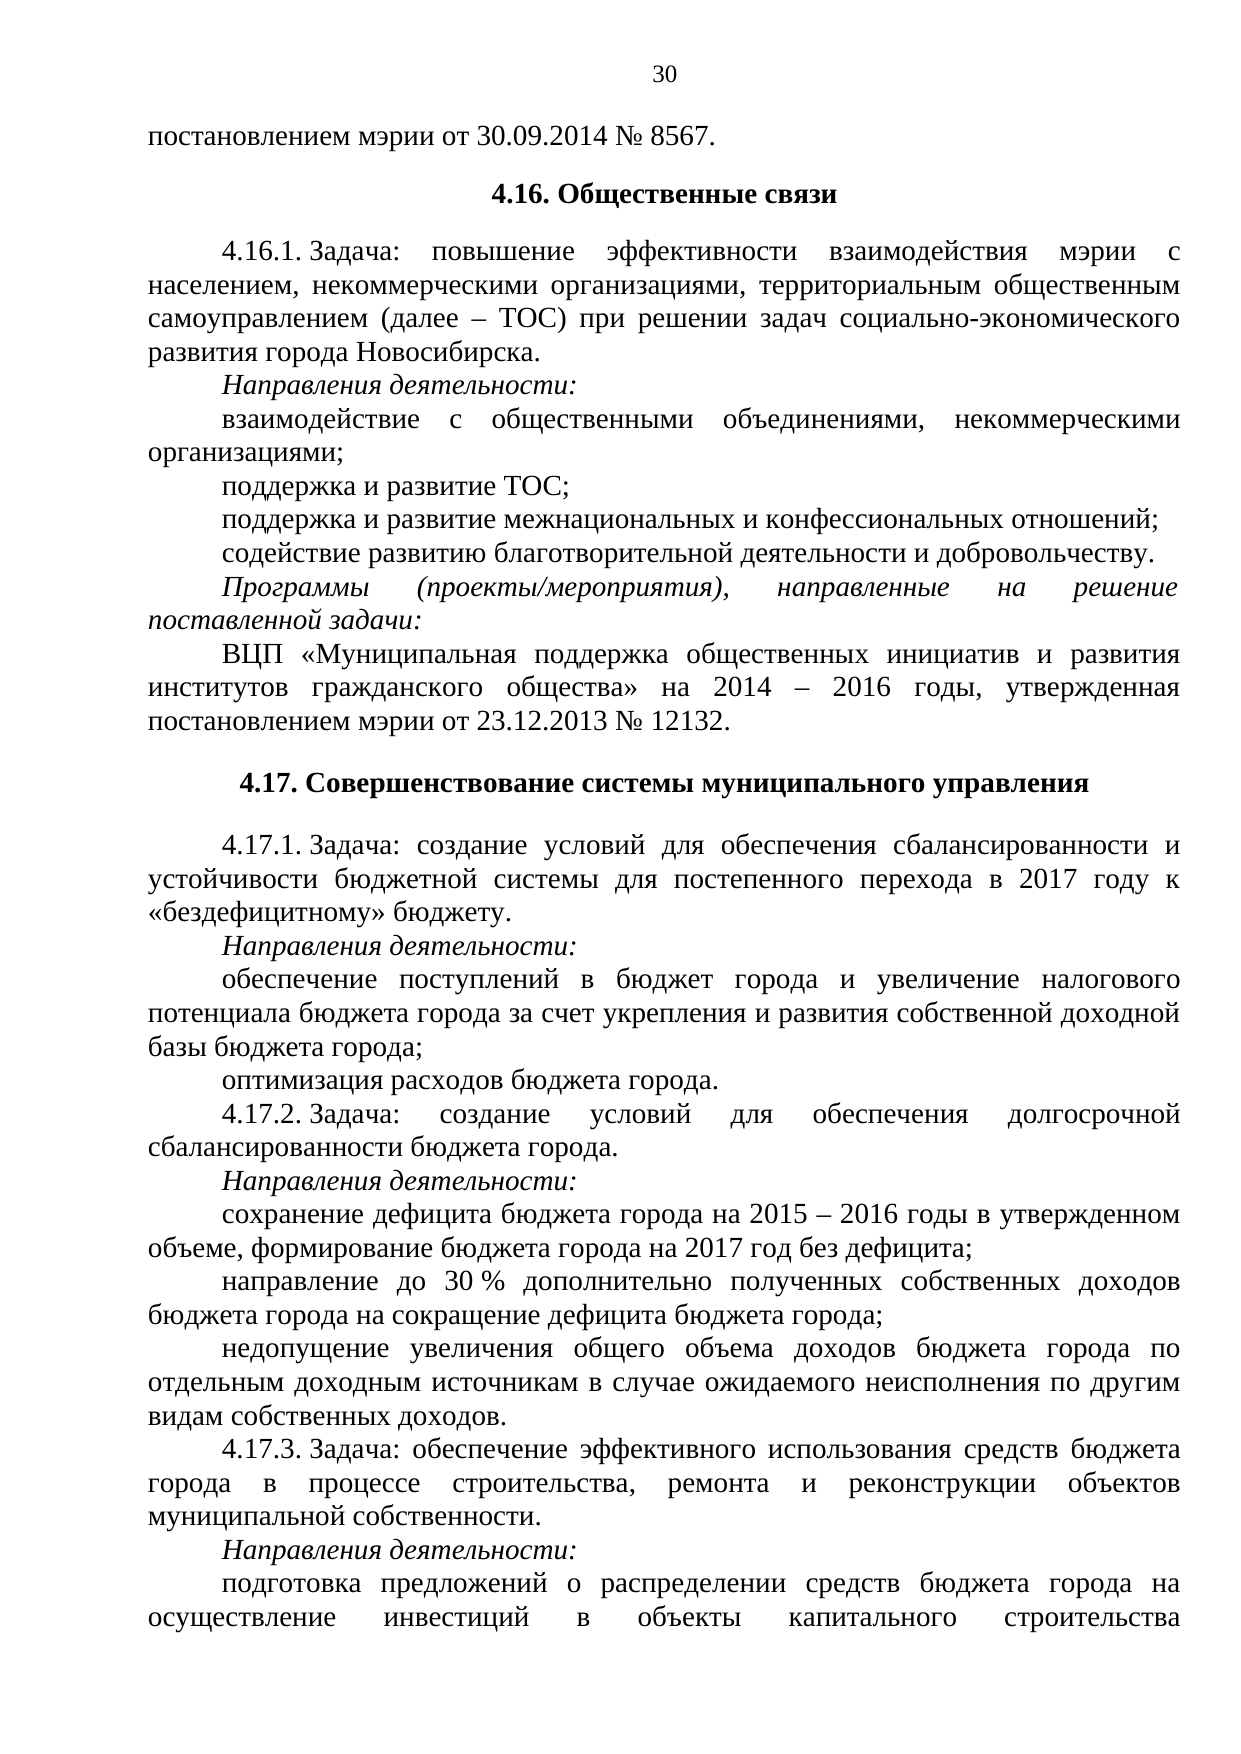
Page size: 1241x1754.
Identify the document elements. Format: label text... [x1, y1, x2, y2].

text взаимодействие с общественными объединениями, некоммерческими организациями; [148, 401, 1181, 468]
text Направления деятельности: [148, 367, 1181, 401]
text сохранение дефицита бюджета города на 2015 – 2016 годы в утвержденном объеме, формирование бюджета города на 2017 год без дефицита; [148, 1196, 1181, 1263]
text 4.17.1. Задача: создание условий для обеспечения сбалансированности и устойчивости бюджетной системы для постепенного перехода в 2017 году к «бездефицитному» бюджету. [148, 827, 1181, 928]
text 4.16.1. Задача: повышение эффективности взаимодействия мэрии с населением, некоммерческими организациями, территориальным общественным самоуправлением (далее – ТОС) при решении задач социально-экономического развития города Новосибирска. [148, 233, 1181, 367]
text поддержка и развитие межнациональных и конфессиональных отношений; [148, 502, 1181, 535]
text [148, 1565, 1181, 1632]
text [148, 118, 1181, 152]
subtitle 4.16. Общественные связи [189, 176, 1140, 209]
text Направления деятельности: [148, 1532, 1181, 1565]
subtitle 4.17. Совершенствование системы муниципального управления [148, 765, 1181, 799]
text обеспечение поступлений в бюджет города и увеличение налогового потенциала бюджета города за счет укрепления и развития собственной доходной базы бюджета города; [148, 962, 1181, 1062]
text 4.17.3. Задача: обеспечение эффективного использования средств бюджета города в процессе строительства, ремонта и реконструкции объектов муниципальной собственности. [148, 1431, 1181, 1532]
text направление до 30 % дополнительно полученных собственных доходов бюджета города на сокращение дефицита бюджета города; [148, 1263, 1181, 1331]
text ВЦП «Муниципальная поддержка общественных инициатив и развития институтов гражданского общества» на 2014 – 2016 годы, утвержденная постановлением мэрии от 23.12.2013 № 12132. [148, 636, 1181, 736]
text содействие развитию благотворительной деятельности и добровольчеству. [148, 535, 1181, 569]
text поддержка и развитие ТОС; [148, 468, 1181, 502]
text недопущение увеличения общего объема доходов бюджета города по отдельным доходным источникам в случае ожидаемого неисполнения по другим видам собственных доходов. [148, 1331, 1181, 1431]
text 4.17.2. Задача: создание условий для обеспечения долгосрочной сбалансированности бюджета города. [148, 1096, 1181, 1163]
text оптимизация расходов бюджета города. [148, 1062, 1181, 1096]
text Направления деятельности: [148, 928, 1181, 962]
text Программы (проекты/мероприятия), направленные на решение поставленной задачи: [148, 569, 1181, 636]
text Направления деятельности: [148, 1163, 1181, 1196]
